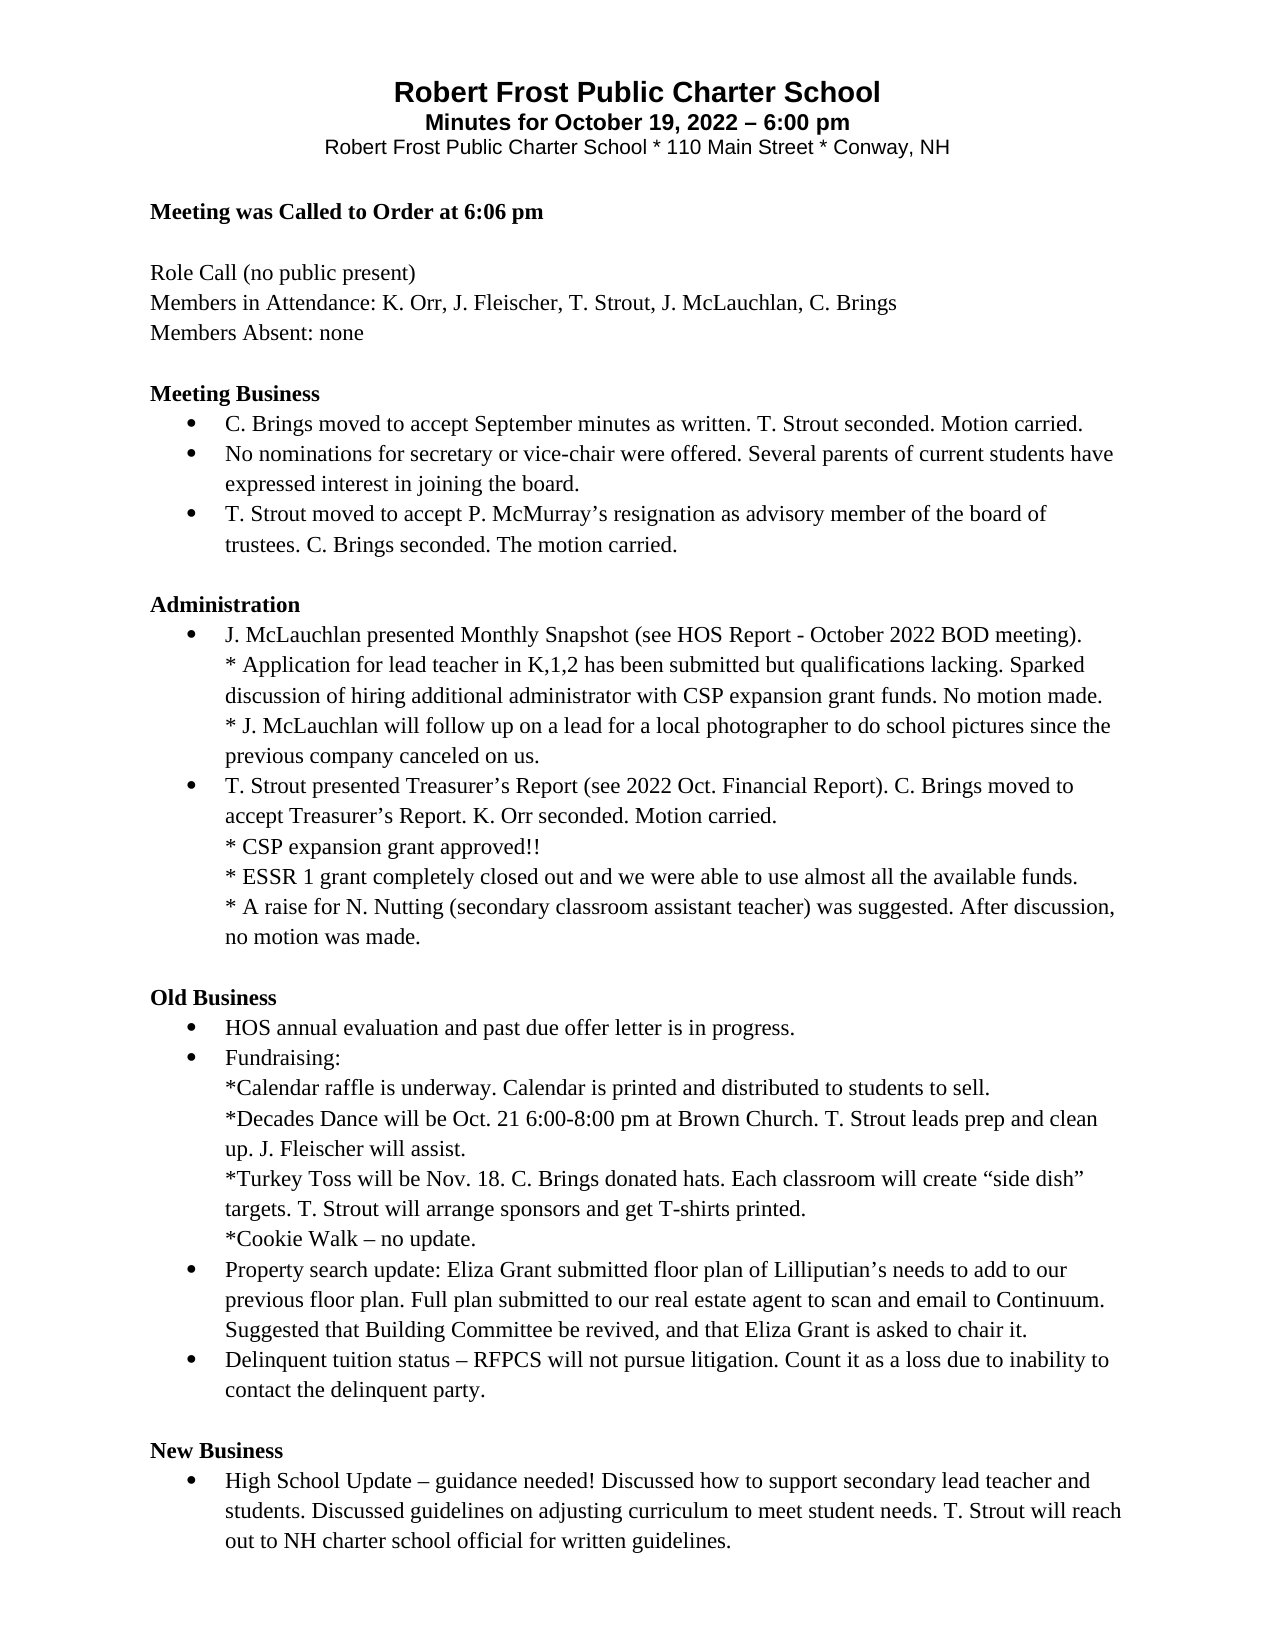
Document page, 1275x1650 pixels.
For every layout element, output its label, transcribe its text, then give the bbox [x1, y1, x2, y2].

list * Application for lead teacher in K,1,2 has been submitted but qualifications lacking. Sparked discussion of hiring additional administrator with CSP expansion grant funds. No motion made. [225, 651, 1125, 708]
list * A raise for N. Nutting (secondary classroom assistant teacher) was suggested. After discussion, no motion was made. [225, 893, 1125, 950]
list High School Update – guidance needed! Discussed how to support secondary lead teacher and students. Discussed guidelines on adjusting curriculum to meet student needs. T. Strout will reach out to NH charter school official for written guidelines. [187, 1467, 1125, 1554]
list *Cookie Walk – no update. [225, 1225, 1125, 1252]
text Old Business [150, 984, 1125, 1010]
text Meeting was Called to Order at 6:06 pm [150, 198, 1125, 225]
text Robert Frost Public Charter School * 110 Main Street * Conway, NH [150, 135, 1125, 159]
text New Business [150, 1437, 1125, 1463]
list HOS annual evaluation and past due offer letter is in progress. [187, 1014, 1125, 1040]
list C. Brings moved to accept September minutes as written. T. Strout seconded. Motion carried. [187, 410, 1125, 436]
text Robert Frost Public Charter School [150, 75, 1125, 108]
list * J. McLauchlan will follow up on a lead for a local photographer to do school pictures since the previous company canceled on us. [225, 712, 1125, 768]
list * CSP expansion grant approved!! [225, 833, 1125, 859]
list J. McLauchlan presented Monthly Snapshot (see HOS Report - October 2022 BOD meeting). [187, 621, 1125, 648]
list *Decades Dance will be Oct. 21 6:00-8:00 pm at Brown Church. T. Strout leads prep and clean up. J. Fleischer will assist. [225, 1104, 1125, 1161]
text Administration [150, 591, 1125, 617]
list *Calendar raffle is underway. Calendar is printed and distributed to students to sell. [225, 1074, 1125, 1101]
list * ESSR 1 grant completely closed out and we were able to use almost all the available funds. [225, 863, 1125, 889]
text Role Call (no public present) [150, 259, 1125, 285]
list Delinquent tuition status – RFPCS will not pursue litigation. Count it as a loss due to inability to contact the delinquent party. [187, 1346, 1125, 1403]
list No nominations for secretary or vice-chair were offered. Several parents of current students have expressed interest in joining the board. [187, 440, 1125, 497]
list T. Strout presented Treasurer’s Report (see 2022 Oct. Financial Report). C. Brings moved to accept Treasurer’s Report. K. Orr seconded. Motion carried. [187, 772, 1125, 829]
text Members Absent: none [150, 319, 1125, 346]
list *Turkey Toss will be Nov. 18. C. Brings donated hats. Each classroom will create “side dish” targets. T. Strout will arrange sponsors and get T-shirts printed. [225, 1165, 1125, 1222]
text Meeting Business [150, 379, 1125, 406]
list T. Strout moved to accept P. McMurray’s resignation as advisory member of the board of trustees. C. Brings seconded. The motion carried. [187, 500, 1125, 557]
list Property search update: Eliza Grant submitted floor plan of Lilliputian’s needs to add to our previous floor plan. Full plan submitted to our real estate agent to scan and email to Continuum. Suggested that Building Committee be revived, and that Eliza Grant is asked to chair it. [187, 1256, 1125, 1342]
text Minutes for October 19, 2022 – 6:00 pm [150, 108, 1125, 135]
list Fundraising: [187, 1044, 1125, 1071]
text Members in Attendance: K. Orr, J. Fleischer, T. Strout, J. McLauchlan, C. Brings [150, 289, 1125, 315]
